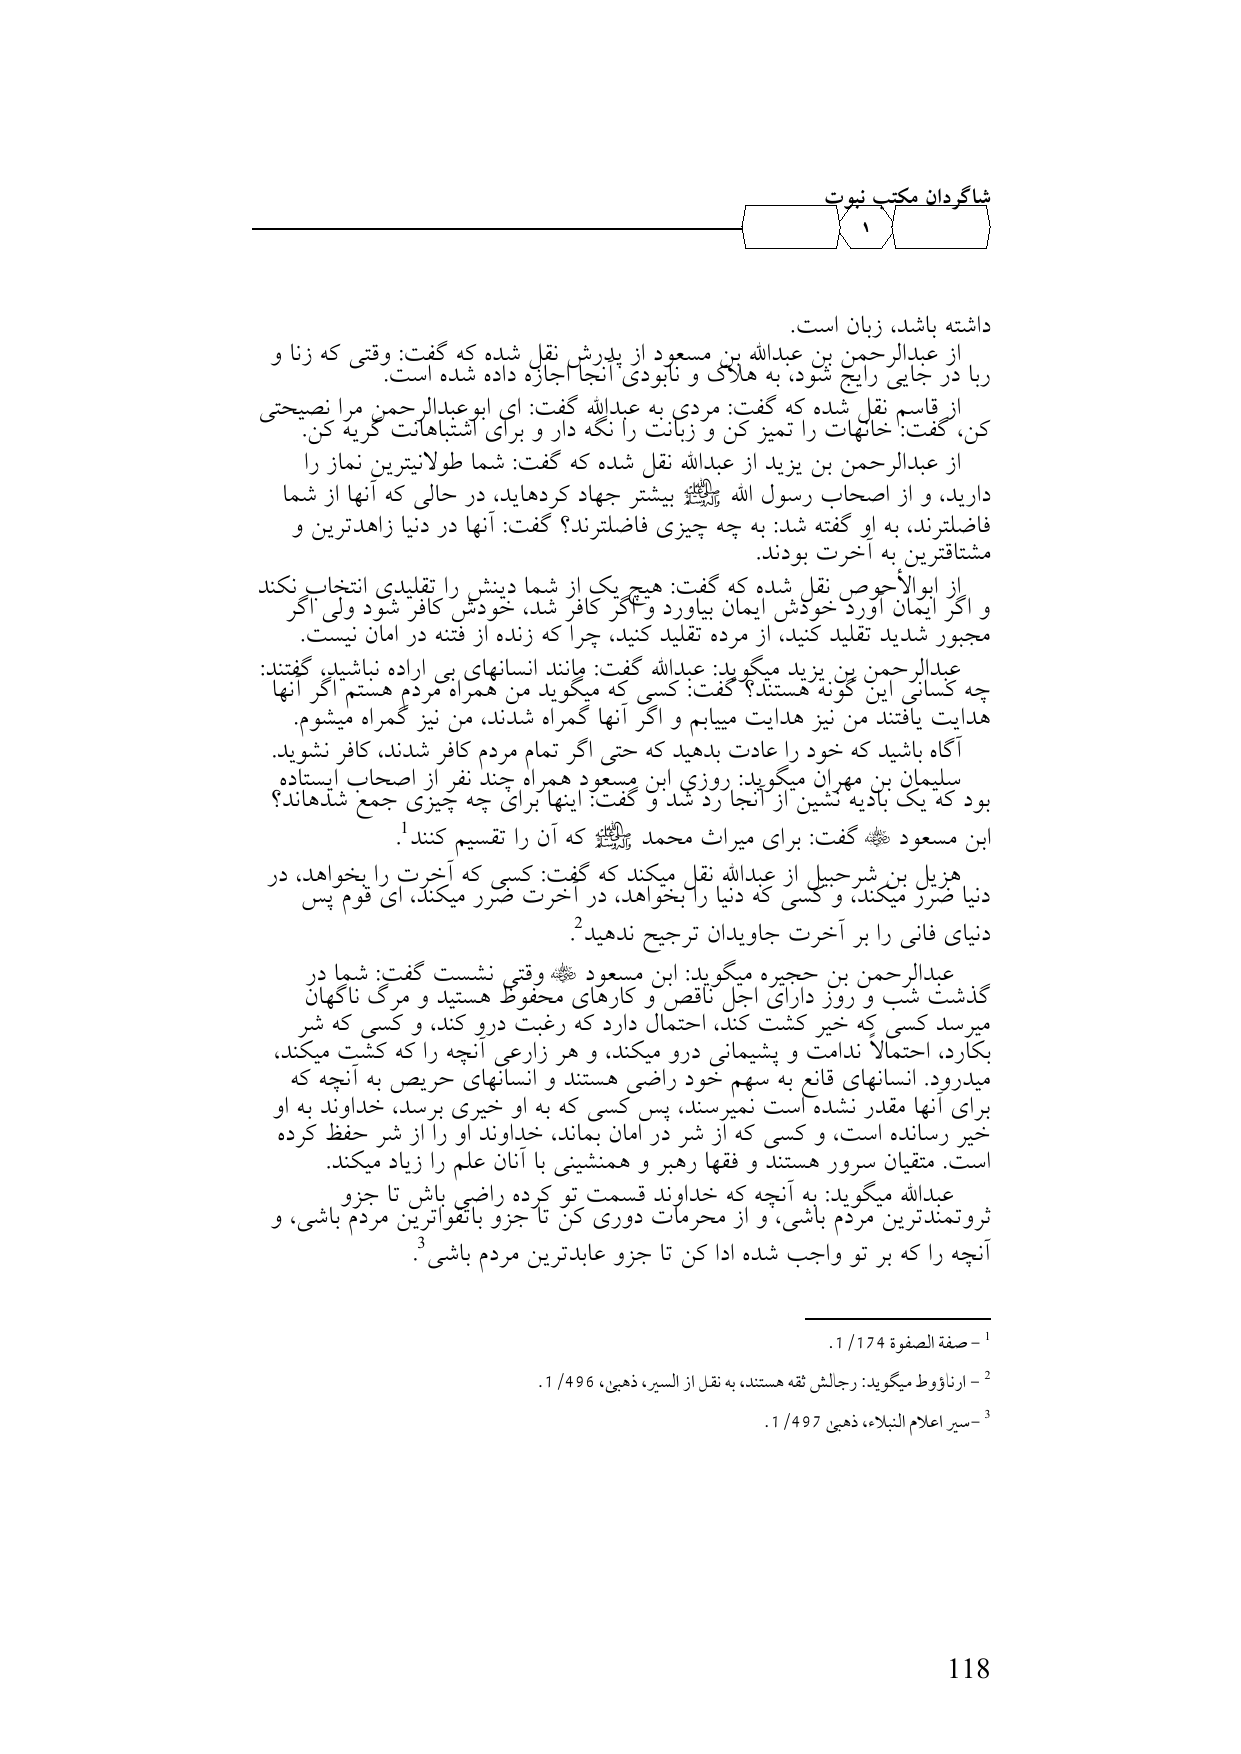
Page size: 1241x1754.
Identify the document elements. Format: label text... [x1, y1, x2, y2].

text هزیل بن شرحبیل از عبدالله نقل می‏کند که گفت: کسی که آخرت را بخواهد، در دنیا ضرر می‏کند، و کسی که دنیا را بخواهد، در آخرت ضرر می‏کند، ای قوم پس دنیای فانی را بر آخرت جاویدان ترجیح ندهید. [250, 859, 990, 952]
text از قاسم نقل شده که گفت: مردی به عبدالله گفت: ای ابوعبدالرحمن مرا نصیحتی کن، گفت: خانه‏ات را تمیز کن و زبانت را نگه دار و برای اشتباهانت گریه کن. [250, 393, 990, 448]
text سلیمان بن مهران می‏گوید: روزی ابن مسعود همراه چند نفر از اصحاب ایستاده بود که یک بادیه نشین از آنجا رد شد و گفت: اینها برای چه چیزی جمع شده‏اند؟ ابن مسعود گفت: برای میراث محمد ص که آن را تقسیم کنند. [250, 763, 990, 859]
text آگاه باشید که خود را عادت بدهید که حتی اگر تمام مردم کافر شدند، کافر نشوید. [250, 736, 990, 763]
text عبدالرحمن بن یزید می‏گوید: عبدالله گفت: مانند انسانهای بی اراده نباشید، گفتند: چه کسانی این گونه هستند؟ گفت: کسی که می‏گوید من همراه مردم هستم اگر آنها هدایت یافتند من نیز هدایت می‏یابم و اگر آنها گمراه شدند، من نیز گمراه می‏شوم. [250, 654, 990, 736]
text از عبدالرحمن بن یزید از عبدالله نقل شده که گفت: شما طولانی‏ترین نماز را دارید، و از اصحاب رسول الله ص بیشتر جهاد کرده‏اید، در حالی که آنها از شما فاضلترند، به او گفته شد: به چه چیزی فاضلترند؟ گفت: آنها در دنیا زاهدترین و مشتاقترین به آخرت بودند. [250, 448, 990, 571]
text عبدالله می‏گوید: به آنچه که خداوند قسمت تو کرده راضی باش تا جزو ثروتمندترین مردم باشی، و از محرمات دوری کن تا جزو باتقواترین مردم باشی، و آنچه را که بر تو واجب شده ادا کن تا جزو عابدترین مردم باشی. [250, 1180, 990, 1272]
text از عبدالرحمن بن عبدالله بن مسعود از پدرش نقل شده که گفت: وقتی که زنا و ربا در جایی رایج شود، به هلاک و نابودی آنجا اجازه داده شده است. [250, 338, 990, 393]
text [250, 311, 990, 338]
text از ابوالأحوص نقل شده که گفت: هیچ یک از شما دینش را تقلیدی انتخاب نکند و اگر ایمان آورد خودش ایمان بیاورد و اگر کافر شد، خودش کافر شود ولی اگر مجبور شدید تقلید کنید، از مرده تقلید کنید، چرا که زنده از فتنه در امان نیست. [250, 571, 990, 654]
text عبدالرحمن بن حجیره می‏گوید: ابن مسعود وقتی نشست گفت: شما در گذشت شب و روز دارای اجل ناقص و کارهای محفوظ هستید و مرگ ناگهان می‏رسد کسی که خیر کشت کند، احتمال دارد که رغبت درو کند، و کسی که شر بکارد، احتمالاً ندامت و پشیمانی درو می‏کند، و هر زارعی آنچه را که کشت می‏کند، می‏درود. انسانهای قانع به سهم خود راضی هستند و انسانهای حریص به آنچه که برای آنها مقدر نشده است نمی‏رسند، پس کسی که به او خیری برسد، خداوند به او خیر رسانده است، و کسی که از شر در امان بماند، خداوند او را از شر حفظ کرده است. متقیان سرور هستند و فقها رهبر و همنشینی با آنان علم را زیاد میکند. [250, 952, 990, 1180]
